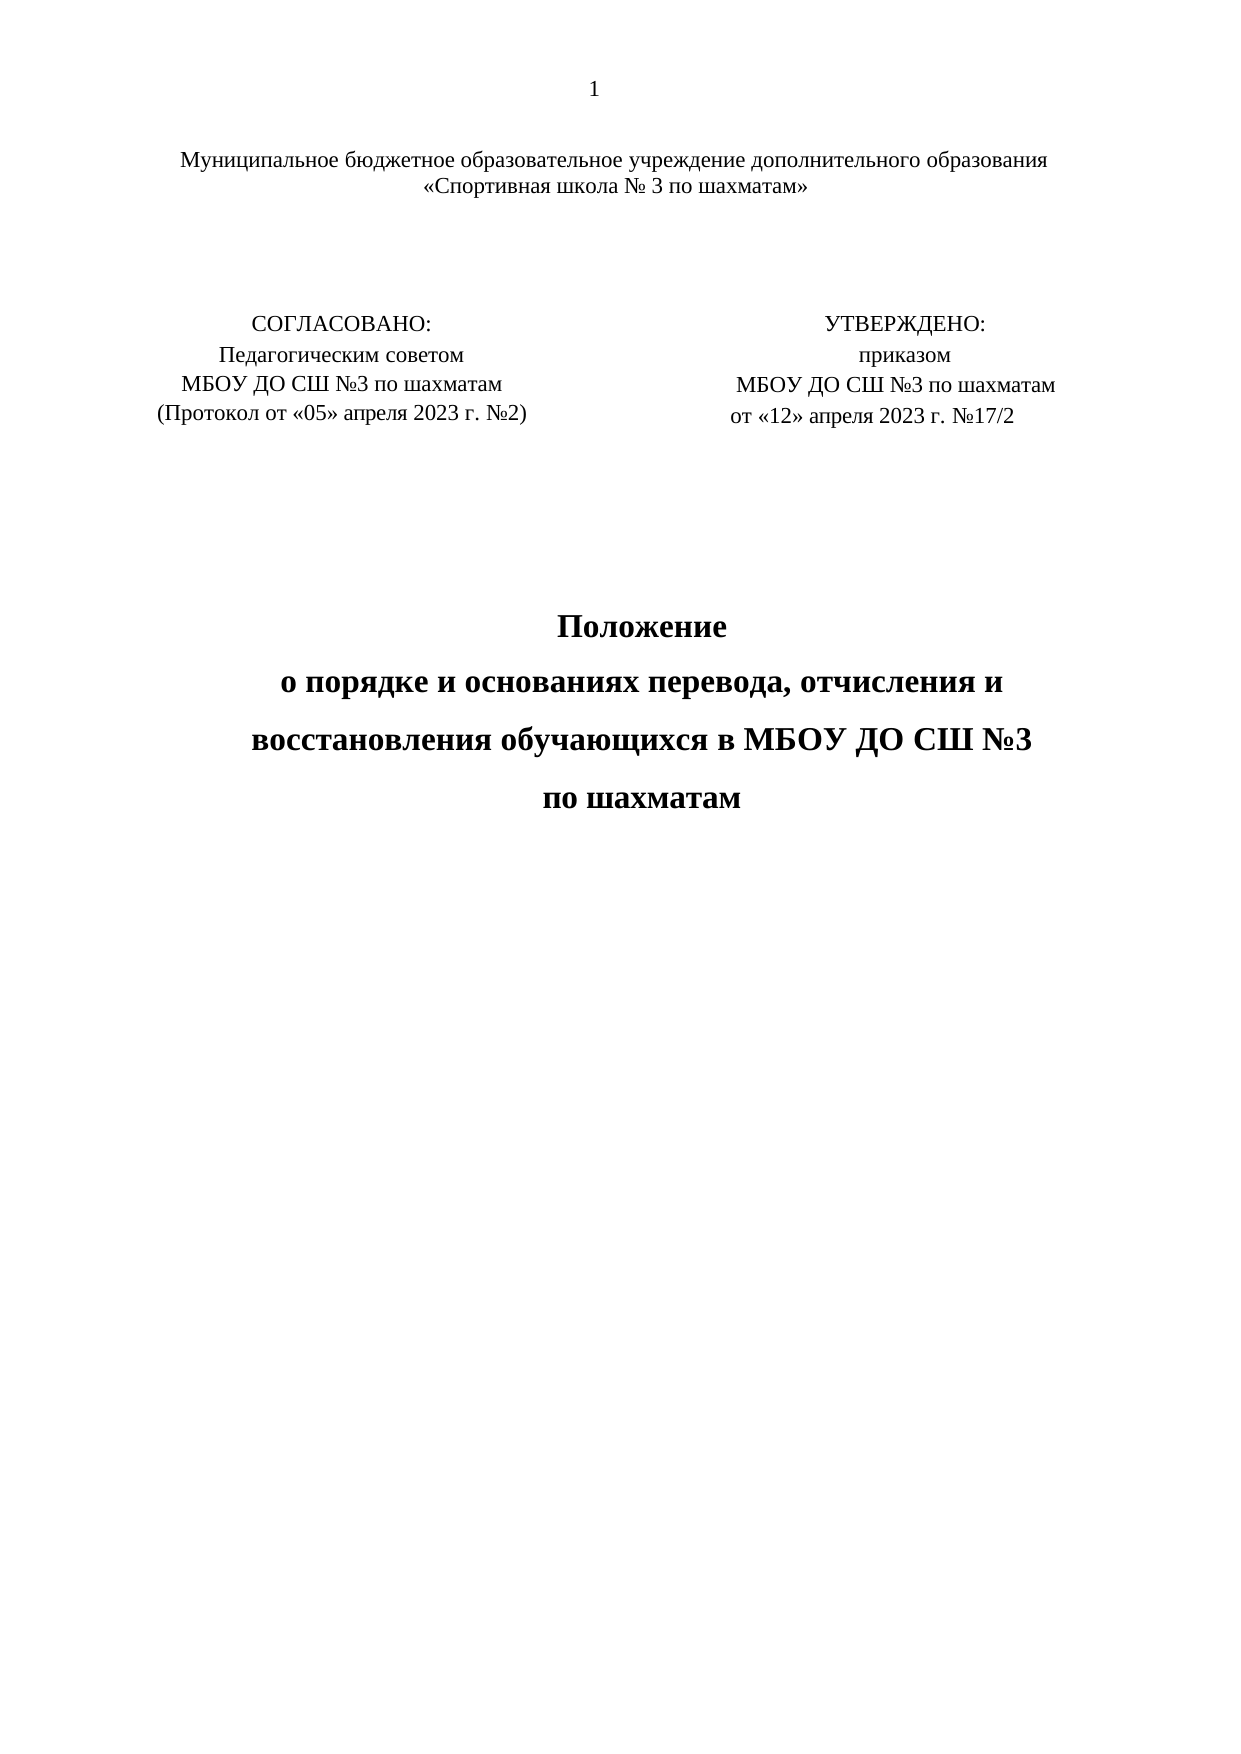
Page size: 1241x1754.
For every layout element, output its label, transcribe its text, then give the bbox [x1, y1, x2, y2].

text Муниципальное бюджетное образовательное учреждение дополнительного образования [99, 146, 1132, 172]
text «Спортивная школа № 3 по шахматам» [99, 172, 1132, 198]
table_header УТВЕРЖДЕНО: приказом МБОУ ДО СШ №3 по шахматам от «12» апреля 2023 г. №17/2 [642, 311, 1085, 459]
text о порядке и основаниях перевода, отчисления и восстановления обучающихся в МБОУ ДО СШ №3 по шахматам [243, 661, 1041, 815]
table_header СОГЛАСОВАНО: Педагогическим советом МБОУ ДО СШ №3 по шахматам (Протокол от «05» апреля 2023 г. №2) [124, 311, 642, 459]
text Положение [243, 606, 1041, 644]
